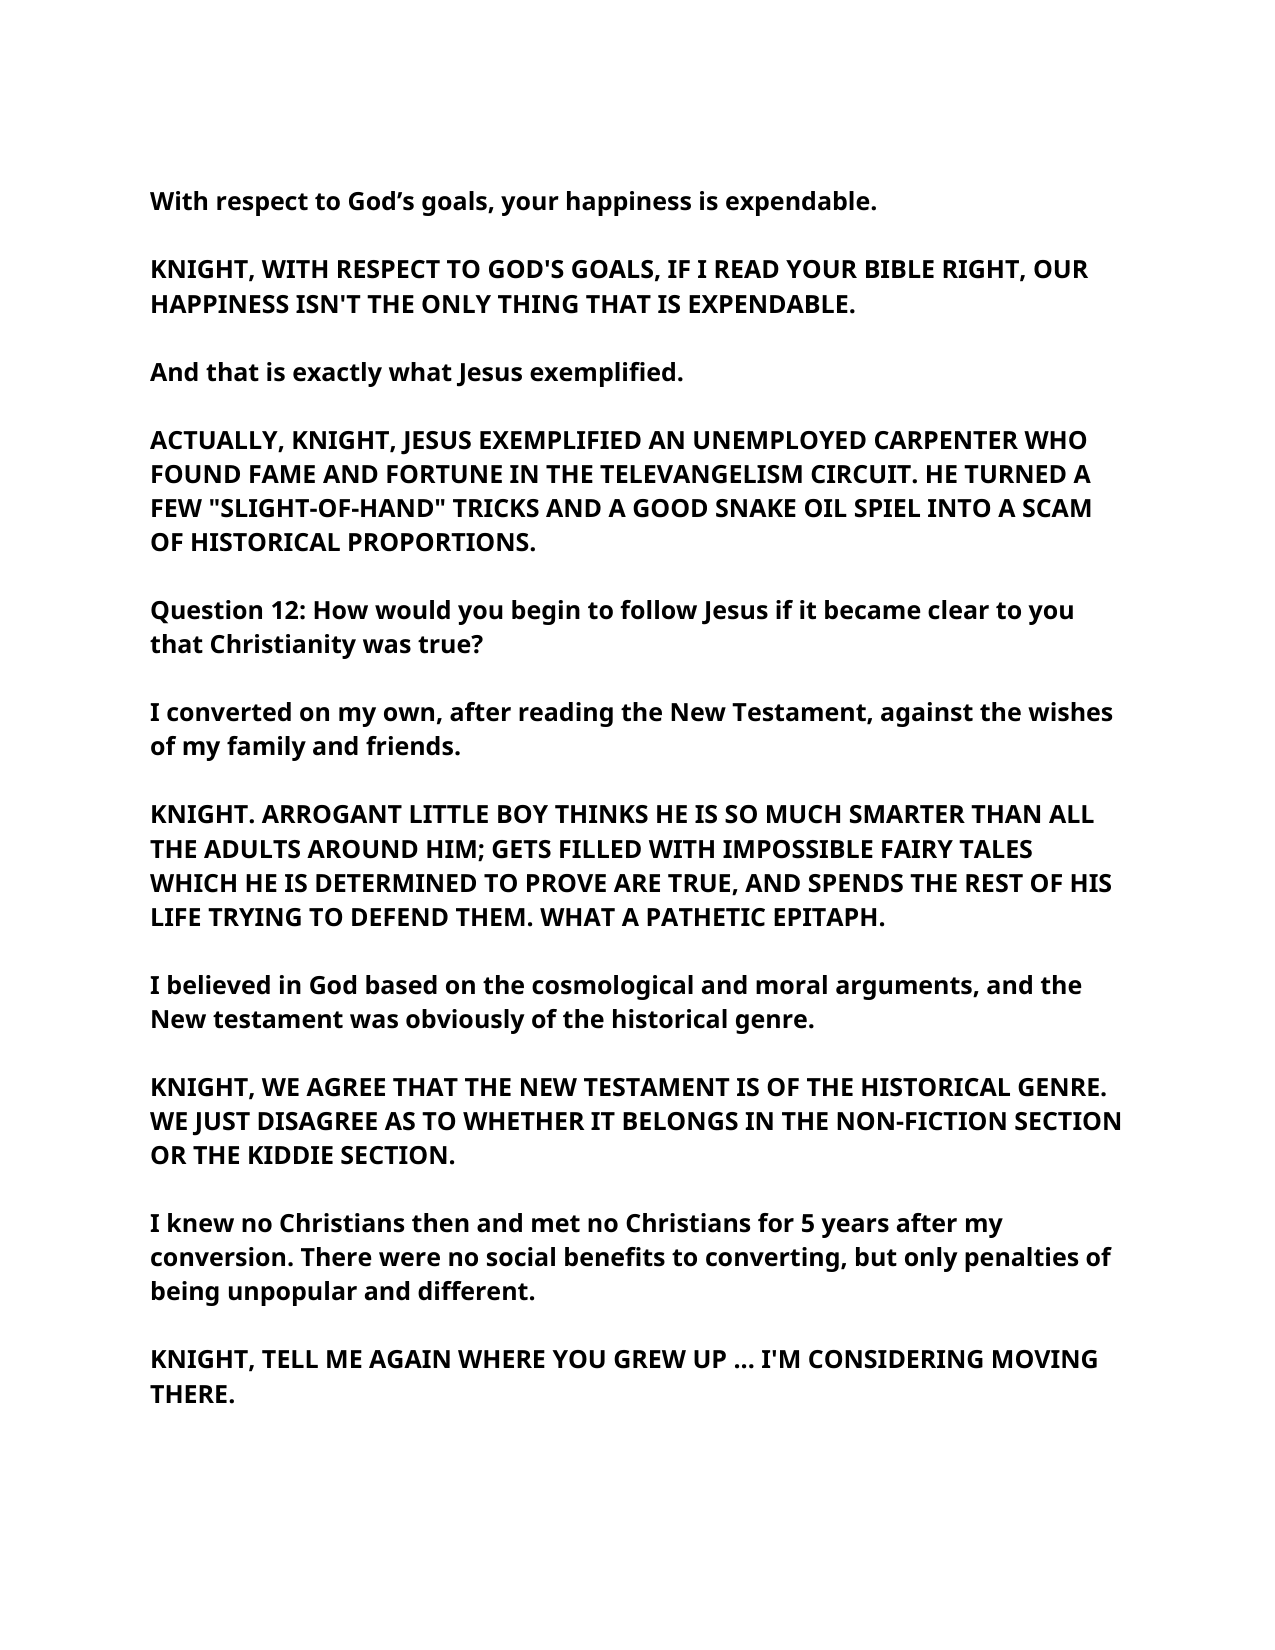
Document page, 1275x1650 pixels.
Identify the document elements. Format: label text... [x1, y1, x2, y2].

text I knew no Christians then and met no Christians for 5 years after my conversion. There were no social benefits to converting, but only penalties of being unpopular and different. [150, 1206, 1125, 1308]
text KNIGHT, WE AGREE THAT THE NEW TESTAMENT IS OF THE HISTORICAL GENRE. WE JUST DISAGREE AS TO WHETHER IT BELONGS IN THE NON-FICTION SECTION OR THE KIDDIE SECTION. [150, 1070, 1125, 1172]
text KNIGHT, TELL ME AGAIN WHERE YOU GREW UP ... I'M CONSIDERING MOVING THERE. [150, 1342, 1125, 1410]
text I converted on my own, after reading the New Testament, against the wishes of my family and friends. [150, 695, 1125, 763]
text KNIGHT. ARROGANT LITTLE BOY THINKS HE IS SO MUCH SMARTER THAN ALL THE ADULTS AROUND HIM; GETS FILLED WITH IMPOSSIBLE FAIRY TALES WHICH HE IS DETERMINED TO PROVE ARE TRUE, AND SPENDS THE REST OF HIS LIFE TRYING TO DEFEND THEM. WHAT A PATHETIC EPITAPH. [150, 797, 1125, 933]
text And that is exactly what Jesus exemplified. [150, 354, 1125, 388]
text ACTUALLY, KNIGHT, JESUS EXEMPLIFIED AN UNEMPLOYED CARPENTER WHO FOUND FAME AND FORTUNE IN THE TELEVANGELISM CIRCUIT. HE TURNED A FEW "SLIGHT-OF-HAND" TRICKS AND A GOOD SNAKE OIL SPIEL INTO A SCAM OF HISTORICAL PROPORTIONS. [150, 422, 1125, 559]
text Question 12: How would you begin to follow Jesus if it became clear to you that Christianity was true? [150, 593, 1125, 661]
text I believed in God based on the cosmological and moral arguments, and the New testament was obviously of the historical genre. [150, 967, 1125, 1036]
text With respect to God’s goals, your happiness is expendable. [150, 184, 1125, 218]
text KNIGHT, WITH RESPECT TO GOD'S GOALS, IF I READ YOUR BIBLE RIGHT, OUR HAPPINESS ISN'T THE ONLY THING THAT IS EXPENDABLE. [150, 252, 1125, 320]
